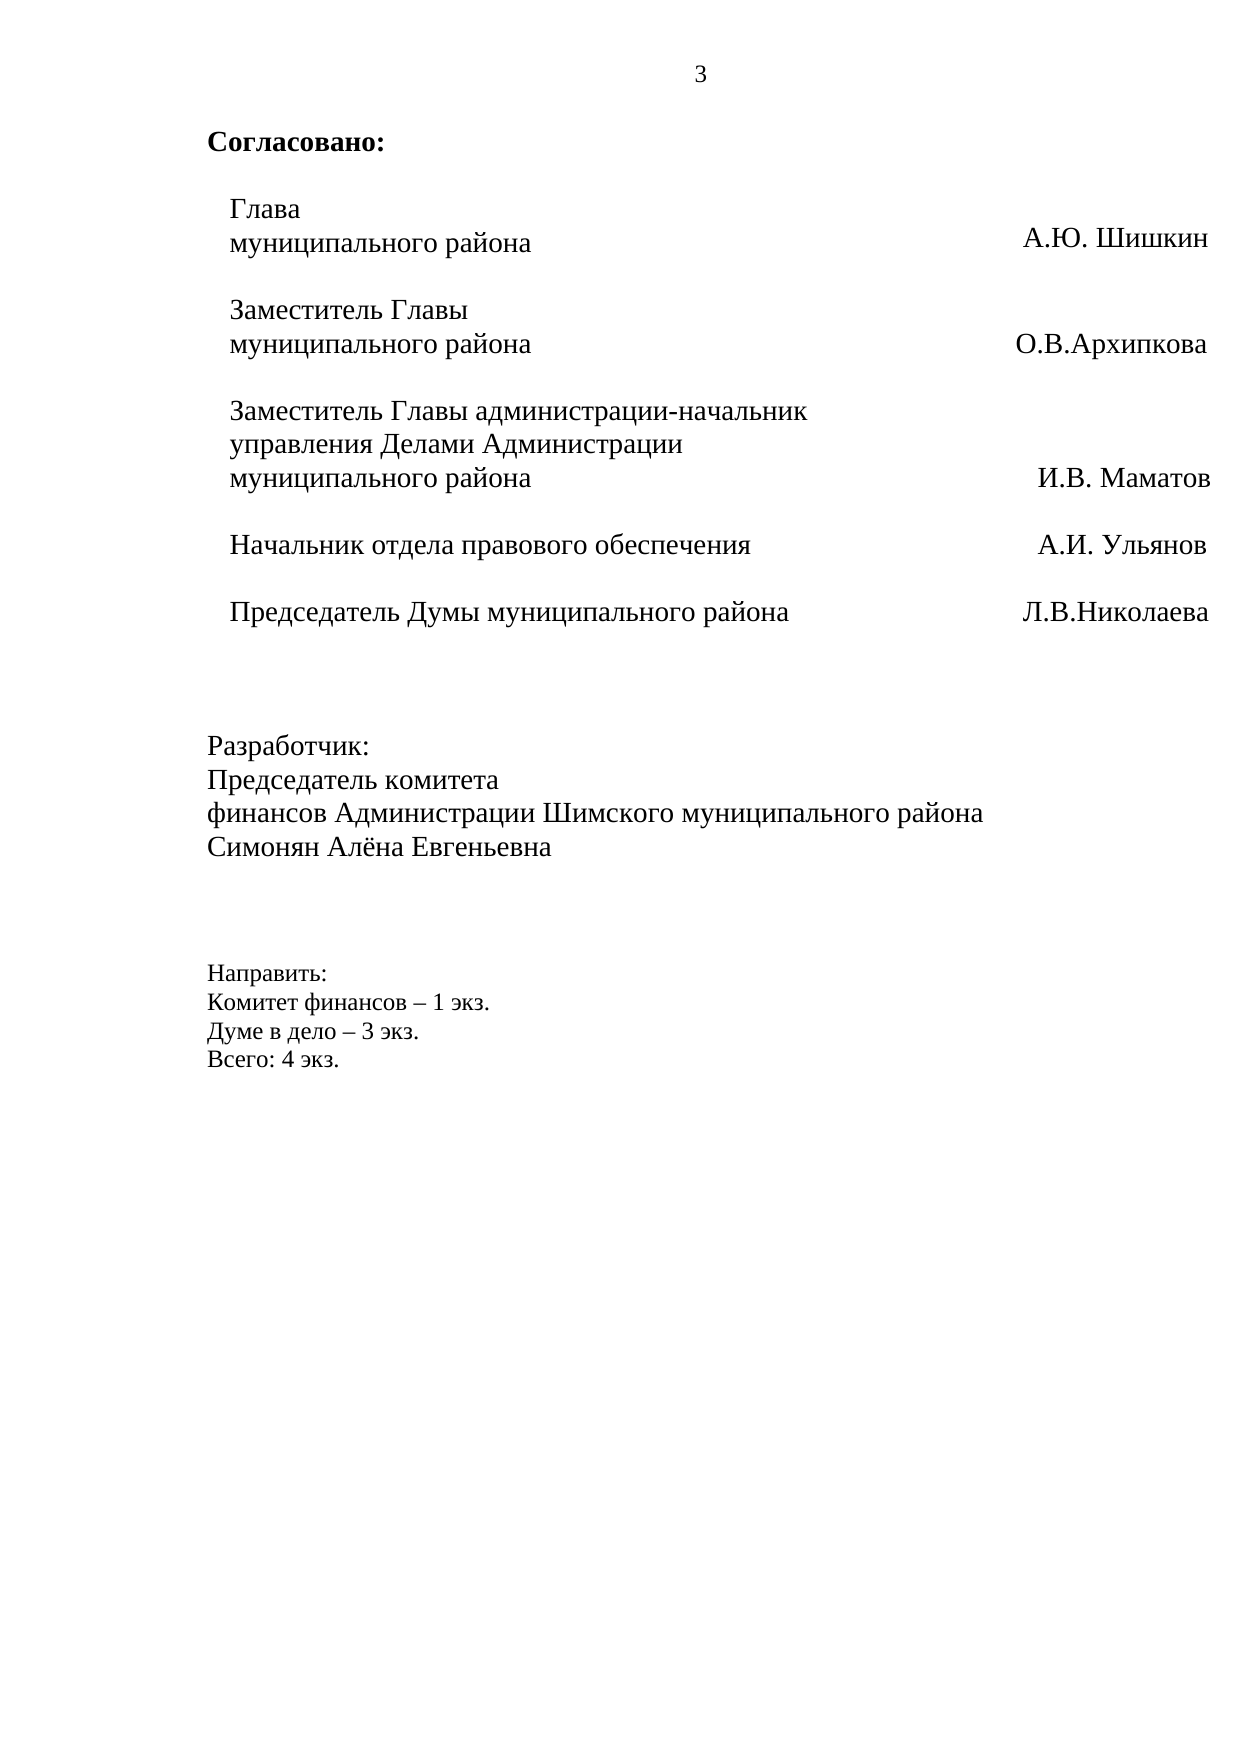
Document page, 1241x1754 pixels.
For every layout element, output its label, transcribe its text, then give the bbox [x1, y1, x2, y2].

table_cell Начальник отдела правового обеспечения [218, 527, 829, 594]
table_cell Л.В.Николаева [829, 594, 1223, 728]
text Всего: 4 экз. [207, 1044, 1181, 1073]
text Комитет финансов – 1 экз. [207, 987, 1181, 1016]
table_header Глава муниципального района [218, 192, 829, 292]
text Председатель комитета [207, 762, 1181, 795]
text финансов Администрации Шимского муниципального района [207, 795, 1181, 829]
table_cell О.В.Архипкова [829, 292, 1223, 393]
table_cell А.И. Ульянов [829, 527, 1223, 594]
table_cell Заместитель Главы администрации-начальник управления Делами Администрации муниципального района [218, 393, 829, 527]
text Думе в дело – 3 экз. [207, 1016, 1181, 1044]
table_cell И.В. Маматов [829, 393, 1223, 527]
table_header А.Ю. Шишкин [829, 192, 1223, 292]
table_cell Председатель Думы муниципального района [218, 594, 829, 728]
text Разработчик: [207, 728, 1181, 762]
table_cell Заместитель Главы муниципального района [218, 292, 829, 393]
text Направить: [207, 958, 1181, 987]
text Согласовано: [207, 124, 1181, 158]
text Симонян Алёна Евгеньевна [207, 829, 1181, 862]
